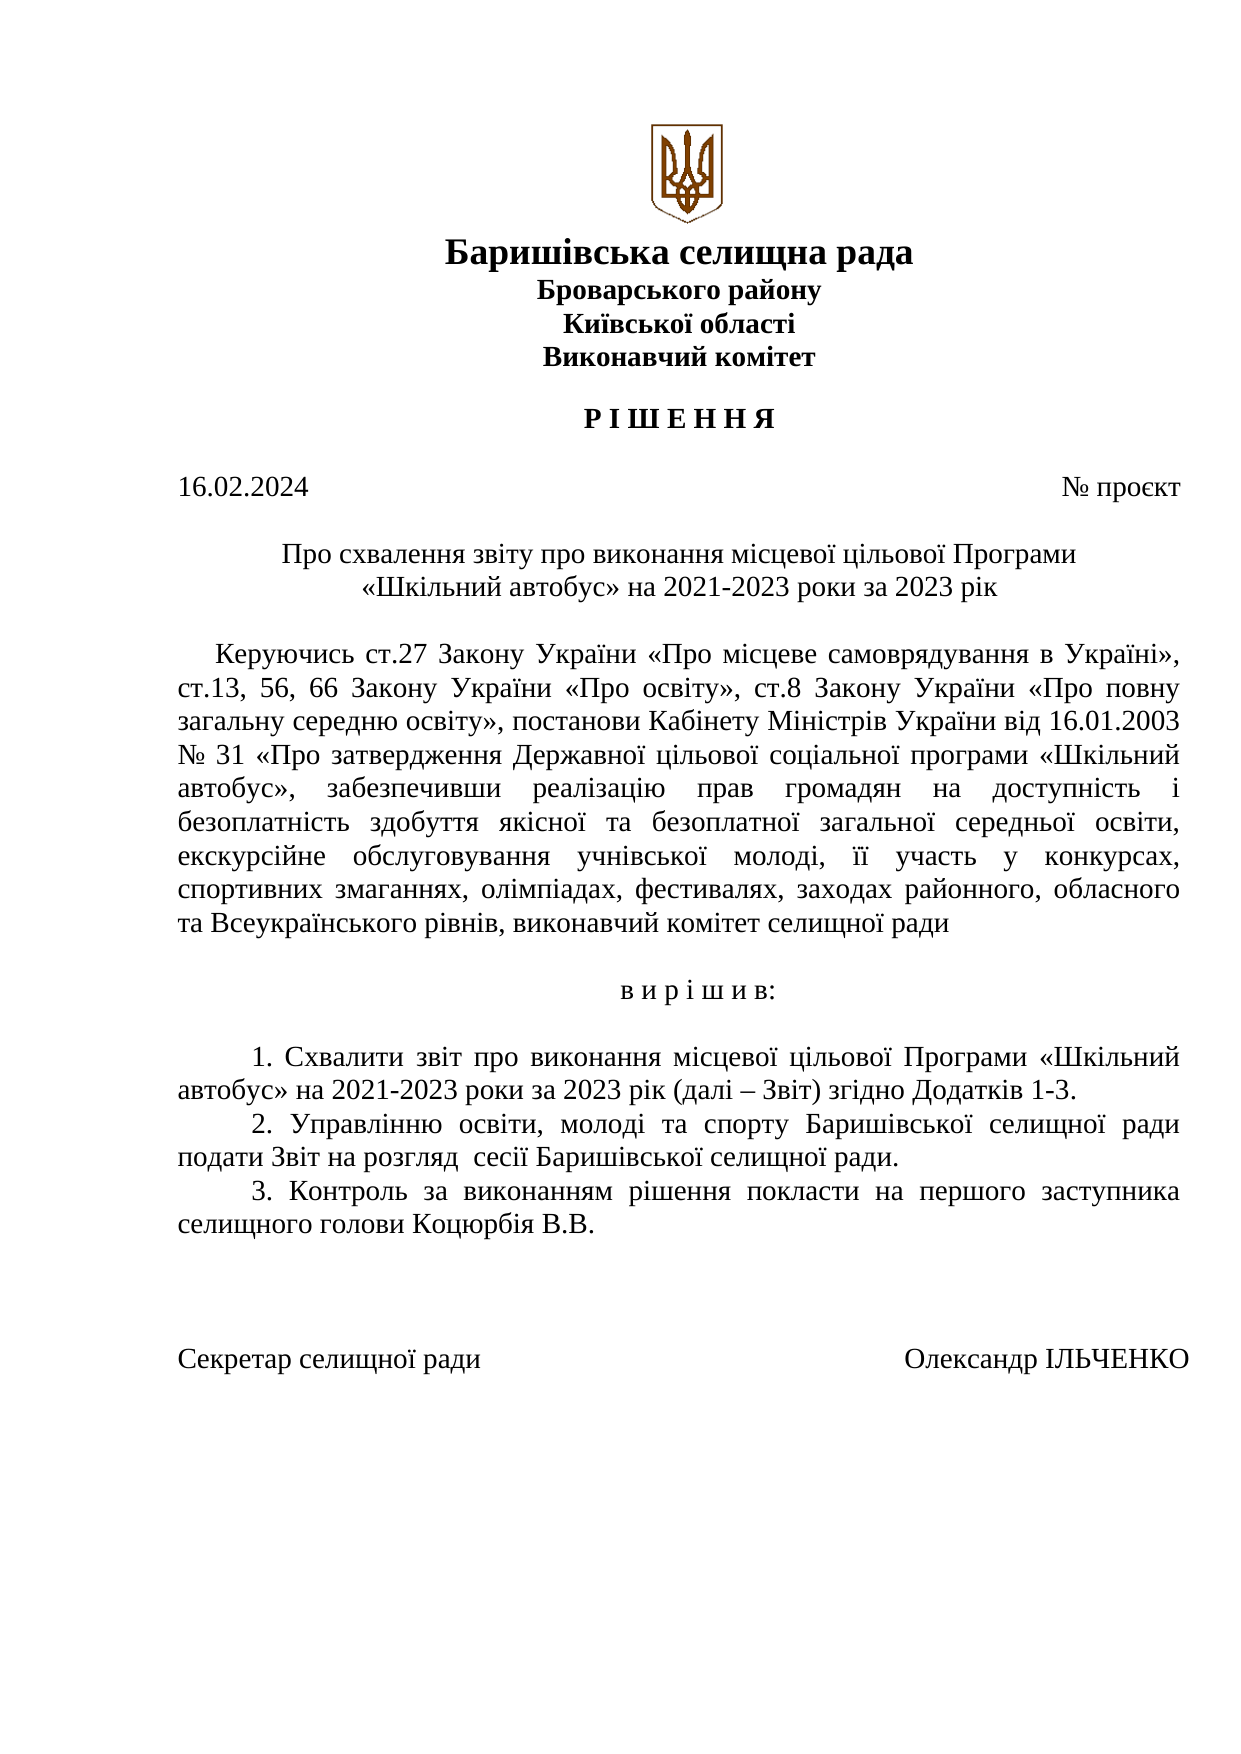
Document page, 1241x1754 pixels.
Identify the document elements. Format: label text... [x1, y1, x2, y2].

text Баришівська селищна рада [177, 229, 1181, 272]
text Київської області [177, 306, 1181, 339]
text 2. Управлінню освіти, молоді та спорту Баришівської селищної ради подати Звіт на розгляд сесії Баришівської селищної ради. [177, 1106, 1181, 1173]
text «Шкільний автобус» на 2021-2023 роки за 2023 рік [177, 569, 1181, 603]
text Секретар селищної ради Олександр ІЛЬЧЕНКО [177, 1341, 1181, 1374]
text 3. Контроль за виконанням рішення покласти на першого заступника селищного голови Коцюрбія В.В. [177, 1173, 1181, 1240]
text Виконавчий комітет [177, 339, 1181, 373]
text 1. Схвалити звіт про виконання місцевої цільової Програми «Шкільний автобус» на 2021-2023 роки за 2023 рік (далі – Звіт) згідно Додатків 1-3. [177, 1039, 1181, 1106]
picture [645, 118, 730, 229]
text в и р і ш и в: [177, 972, 1181, 1005]
text Р І Ш Е Н Н Я [177, 402, 1181, 435]
text Про схвалення звіту про виконання місцевої цільової Програми [177, 536, 1181, 569]
text Керуючись ст.27 Закону України «Про місцеве самоврядування в Україні», ст.13, 56, 66 Закону України «Про освіту», ст.8 Закону України «Про повну загальну середню освіту», постанови Кабінету Міністрів України від 16.01.2003 № 31 «Про затвердження Державної цільової соціальної програми «Шкільний автобус», забезпечивши реалізацію прав громадян на доступність і безоплатність здобуття якісної та безоплатної загальної середньої освіти, екскурсійне обслуговування учнівської молоді, її участь у конкурсах, спортивних змаганнях, олімпіадах, фестивалях, заходах районного, обласного та Всеукраїнського рівнів, виконавчий комітет селищної ради [177, 636, 1181, 938]
text 16.02.2024 № проєкт [177, 469, 1181, 502]
text Броварського району [177, 272, 1181, 306]
